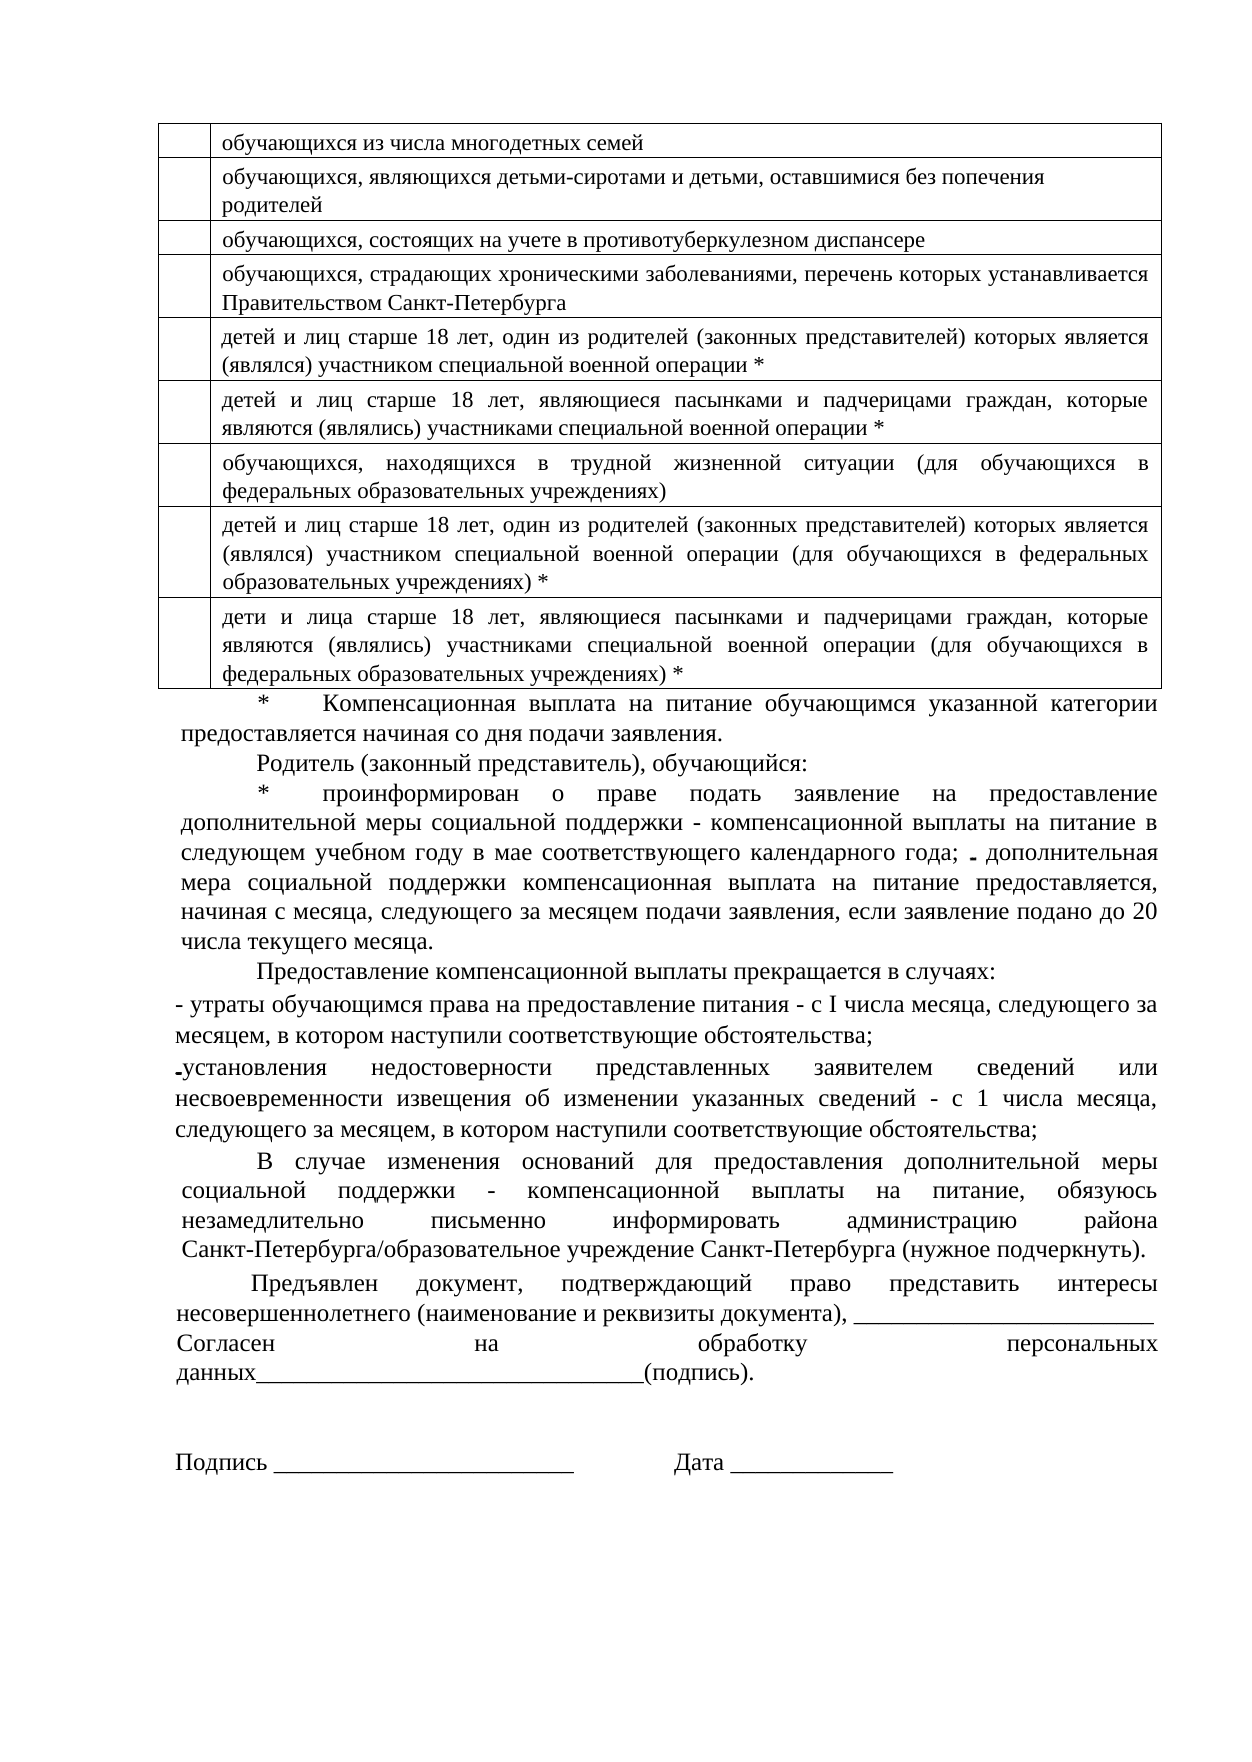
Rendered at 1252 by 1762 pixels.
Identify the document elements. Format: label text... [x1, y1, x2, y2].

table_cell [159, 255, 210, 317]
list проинформирован о праве подать заявление на предоставление дополнительной меры социальной поддержки - компенсационной выплаты на питание в следующем учебном году в мае соответствующего календарного года; дополнительная мера социальной поддержки компенсационная выплата на питание предоставляется, начиная с месяца, следующего за месяцем подачи заявления, если заявление подано до 20 числа текущего месяца. [181, 778, 1158, 954]
table_cell обучающихся, находящихся в трудной жизненной ситуации (для обучающихся в федеральных образовательных учреждениях) [211, 444, 1161, 506]
table_cell детей и лиц старше 18 лет, являющиеся пасынками и падчерицами граждан, которые являются (являлись) участниками специальной военной операции * [211, 381, 1161, 443]
table_cell обучающихся, состоящих на учете в противотуберкулезном диспансере [211, 221, 1161, 254]
text Согласен на обработку персональных данных_______________________________(подпись). [176, 1328, 1158, 1386]
table_cell [159, 444, 210, 506]
table_cell [159, 318, 210, 380]
table_cell [159, 598, 210, 688]
list Компенсационная выплата на питание обучающимся указанной категории предоставляется начиная со дня подачи заявления. [181, 689, 1158, 747]
text установления недостоверности представленных заявителем сведений или несвоевременности извещения об изменении указанных сведений - с 1 числа месяца, следующего за месяцем, в котором наступили соответствующие обстоятельства; [175, 1052, 1158, 1143]
text Родитель (законный представитель), обучающийся: [256, 748, 1158, 777]
text Предоставление компенсационной выплаты прекращается в случаях: [256, 956, 1158, 984]
text В случае изменения оснований для предоставления дополнительной меры социальной поддержки - компенсационной выплаты на питание, обязуюсь незамедлительно письменно информировать администрацию района Санкт-Петербурга/образовательное учреждение Санкт-Петербурга (нужное подчеркнуть). [181, 1146, 1158, 1263]
table_cell [159, 158, 210, 220]
table_cell обучающихся, являющихся детьми-сиротами и детьми, оставшимися без попечения родителей [211, 158, 1161, 220]
text Подпись ________________________ Дата _____________ [175, 1447, 1159, 1475]
table_cell [159, 124, 210, 157]
table_cell [159, 507, 210, 597]
table_cell дети и лица старше 18 лет, являющиеся пасынками и падчерицами граждан, которые являются (являлись) участниками специальной военной операции (для обучающихся в федеральных образовательных учреждениях) * [211, 598, 1161, 688]
table_cell [159, 221, 210, 254]
text - утраты обучающимся права на предоставление питания - с I числа месяца, следующего за месяцем, в котором наступили соответствующие обстоятельства; [175, 989, 1158, 1049]
table_cell обучающихся из числа многодетных семей [211, 124, 1161, 157]
table_cell [159, 381, 210, 443]
table_cell детей и лиц старше 18 лет, один из родителей (законных представителей) которых является (являлся) участником специальной военной операции (для обучающихся в федеральных образовательных учреждениях) * [211, 507, 1161, 597]
text Предъявлен документ, подтверждающий право представить интересы несовершеннолетнего (наименование и реквизиты документа), ________________________ [176, 1268, 1158, 1327]
table_cell детей и лиц старше 18 лет, один из родителей (законных представителей) которых является (являлся) участником специальной военной операции * [211, 318, 1161, 380]
table_cell обучающихся, страдающих хроническими заболеваниями, перечень которых устанавливается Правительством Санкт-Петербурга [211, 255, 1161, 317]
